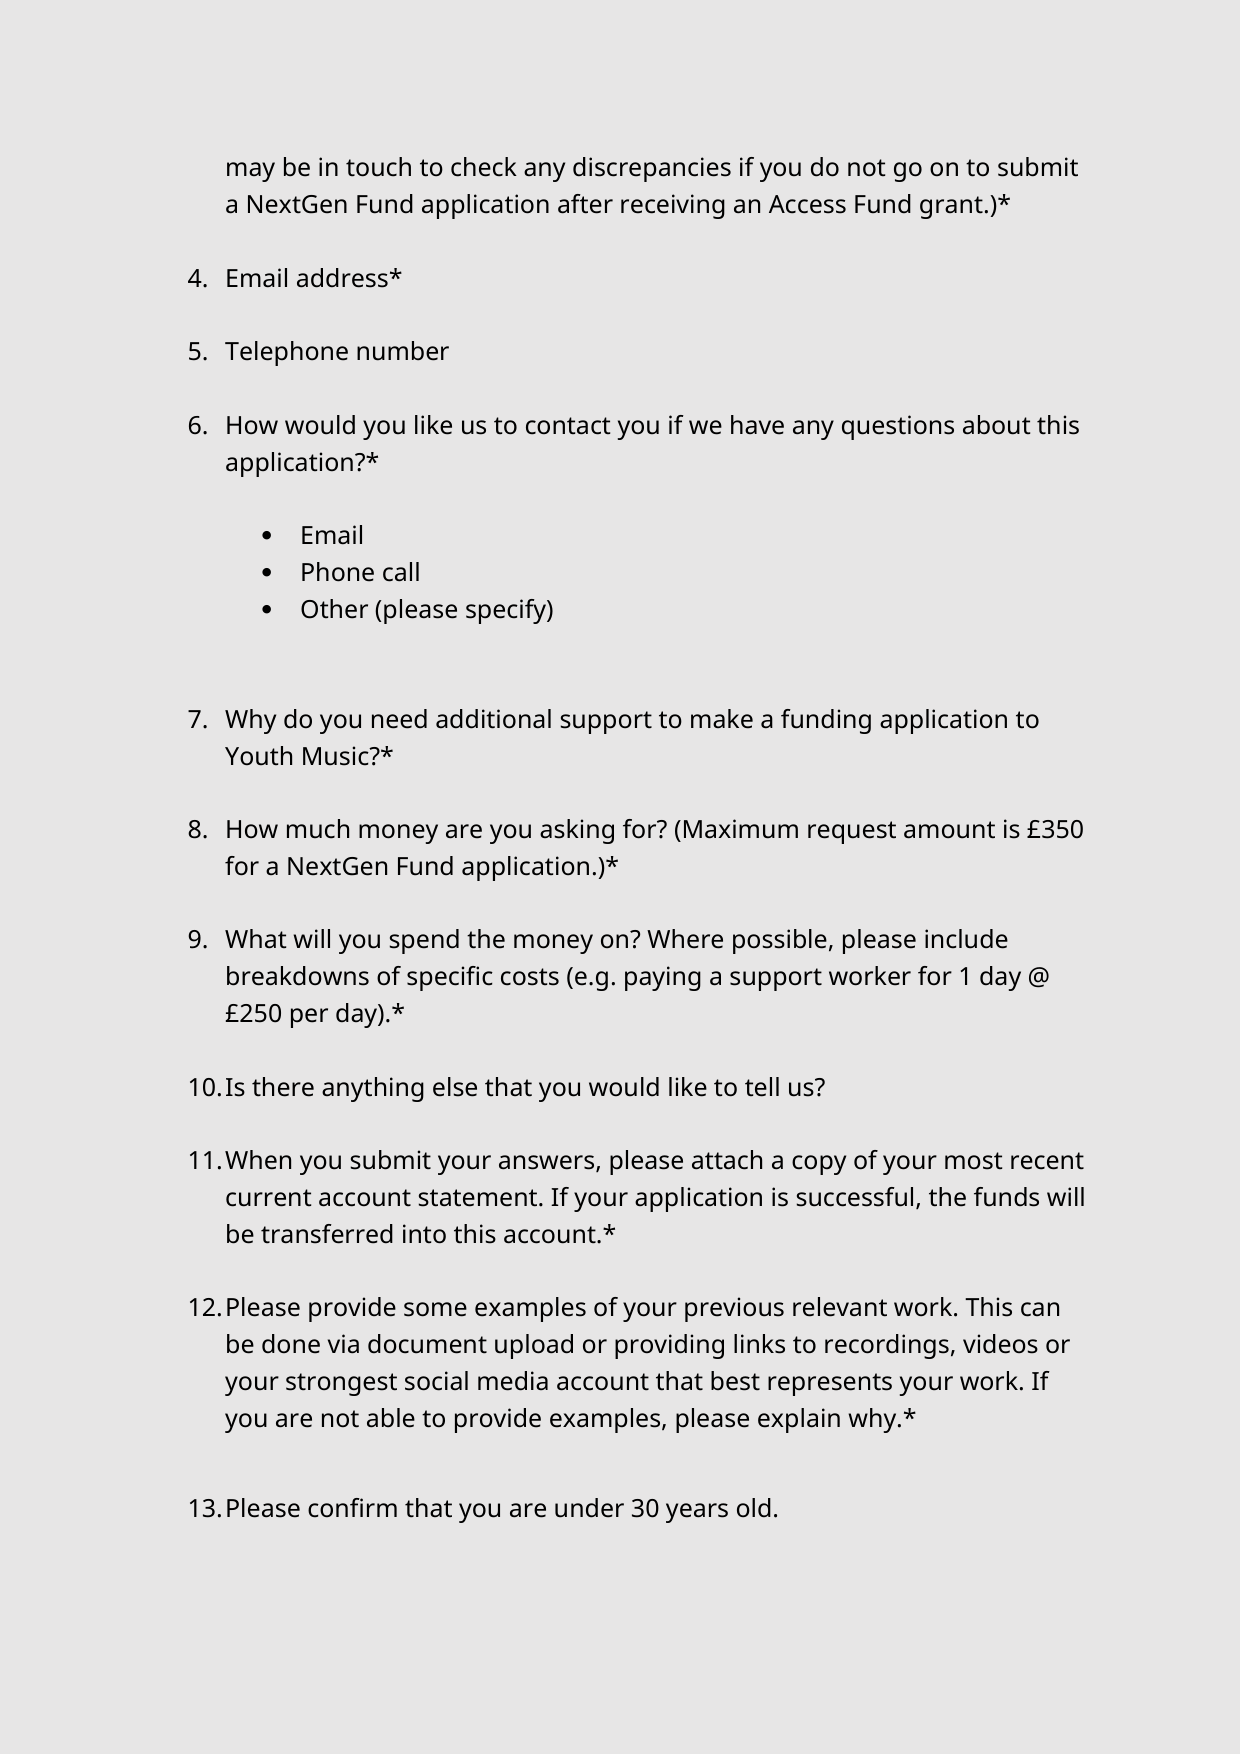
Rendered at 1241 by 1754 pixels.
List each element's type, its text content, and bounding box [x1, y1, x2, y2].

list Email [262, 518, 1090, 552]
list How much money are you asking for? (Maximum request amount is £350 for a NextGen Fund application.)* [187, 812, 1090, 883]
list Telephone number [187, 334, 1090, 368]
list Email address* [187, 260, 1090, 294]
list How would you like us to contact you if we have any questions about this application?* [187, 407, 1090, 478]
list Please confirm that you are under 30 years old. [187, 1490, 1090, 1524]
list Please provide some examples of your previous relevant work. This can be done via document upload or providing links to recordings, videos or your strongest social media account that best represents your work. If you are not able to provide examples, please explain why.* [187, 1290, 1090, 1434]
list Phone call [262, 554, 1090, 588]
list Why do you need additional support to make a funding application to Youth Music?* [187, 702, 1090, 772]
list Other (please specify) [262, 591, 1090, 625]
list Is there anything else that you would like to tell us? [187, 1069, 1090, 1103]
list What will you spend the money on? Where possible, please include breakdowns of specific costs (e.g. paying a support worker for 1 day @ £250 per day).* [187, 922, 1090, 1030]
list When you submit your answers, please attach a copy of your most recent current account statement. If your application is successful, the funds will be transferred into this account.* [187, 1143, 1090, 1250]
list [187, 150, 1090, 221]
